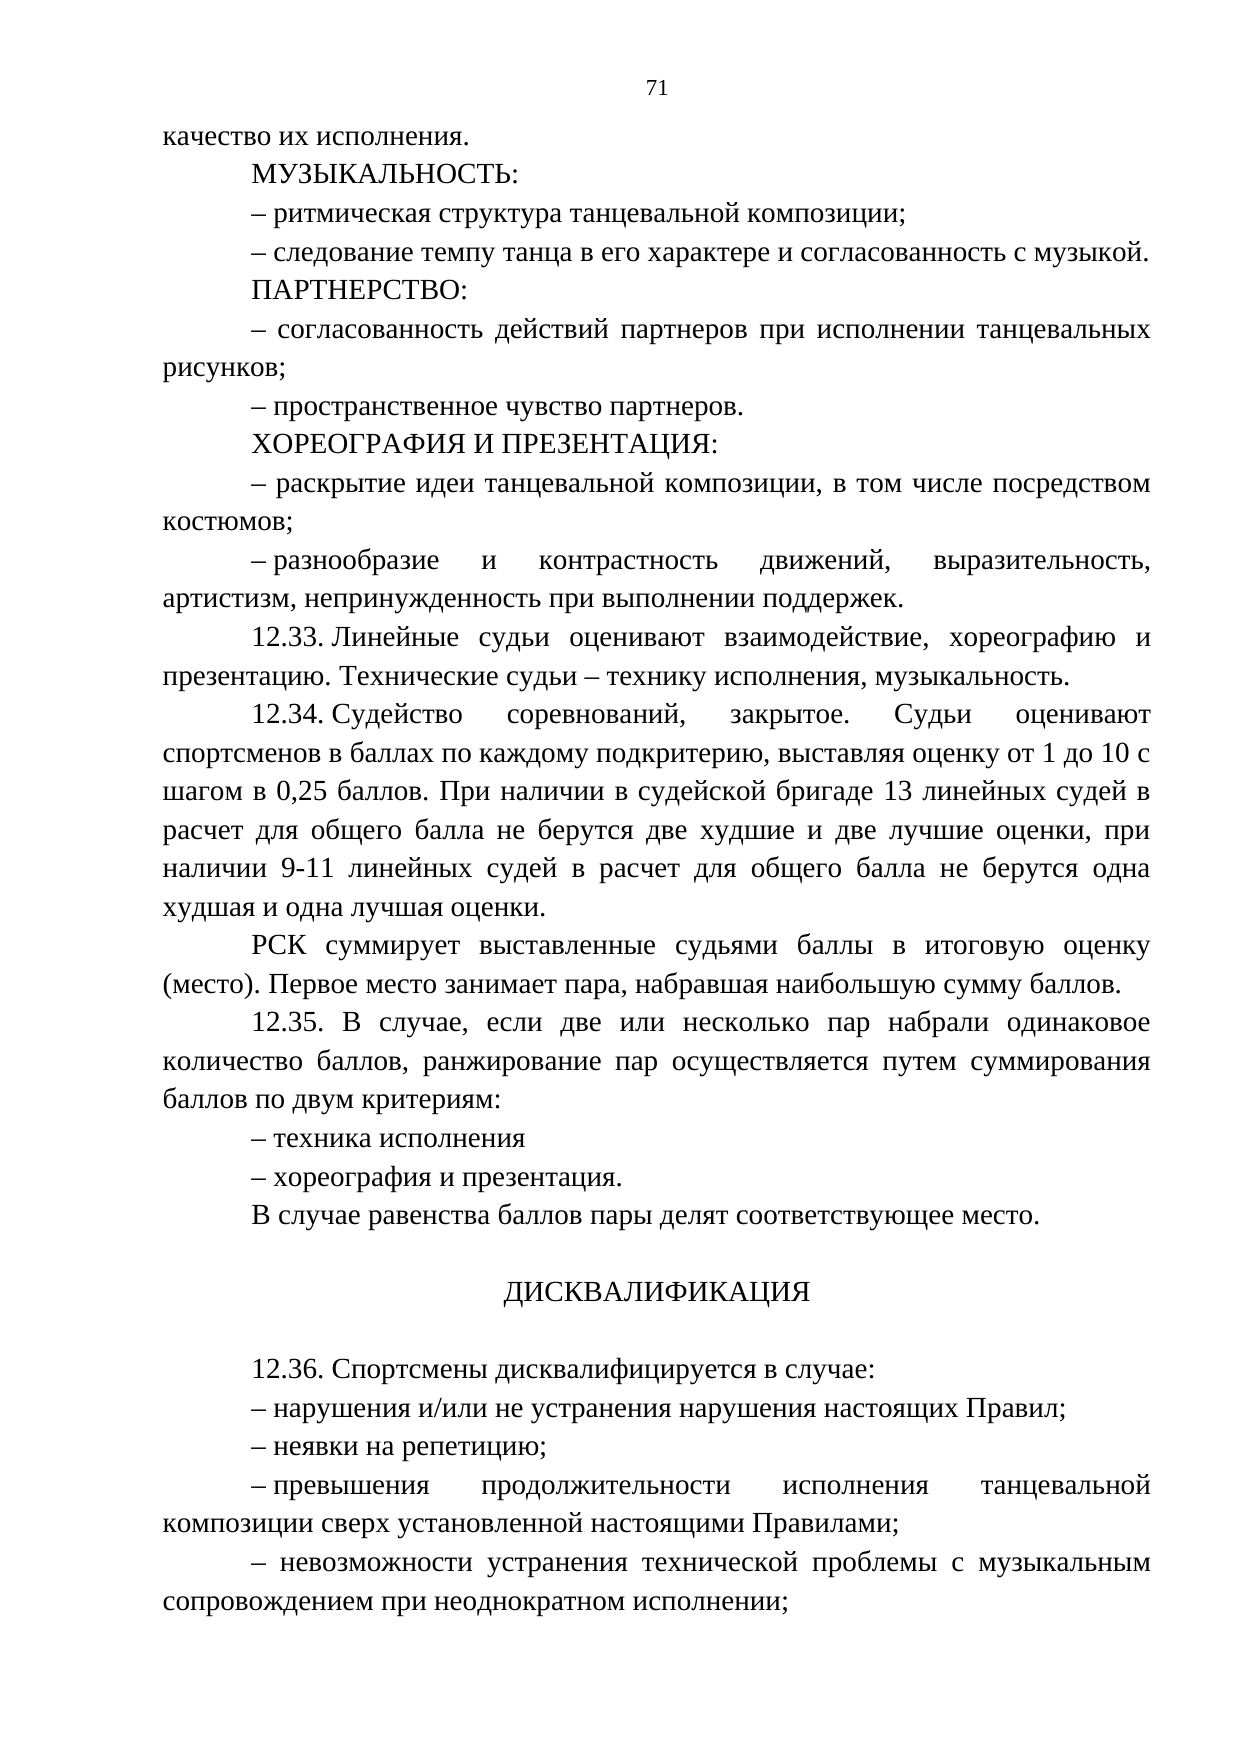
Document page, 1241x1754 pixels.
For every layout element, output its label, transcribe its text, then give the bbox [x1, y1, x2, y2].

text РСК суммирует выставленные судьями баллы в итоговую оценку (место). Первое место занимает пара, набравшая наибольшую сумму баллов. [162, 927, 1152, 999]
text 12.36. Спортсмены дисквалифицируется в случае: [162, 1351, 1152, 1385]
text – неявки на репетицию; [162, 1428, 1152, 1462]
text – согласованность действий партнеров при исполнении танцевальных рисунков; [162, 311, 1152, 383]
text В случае равенства баллов пары делят соответствующее место. [162, 1197, 1152, 1231]
text ДИСКВАЛИФИКАЦИЯ [162, 1274, 1152, 1308]
text – разнообразие и контрастность движений, выразительность, артистизм, непринужденность при выполнении поддержек. [162, 542, 1152, 614]
text – хореография и презентация. [162, 1159, 1152, 1192]
text – следование темпу танца в его характере и согласованность с музыкой. [162, 234, 1152, 267]
text – раскрытие идеи танцевальной композиции, в том числе посредством костюмов; [162, 465, 1152, 537]
text – техника исполнения [162, 1120, 1152, 1154]
text – превышения продолжительности исполнения танцевальной композиции сверх установленной настоящими Правилами; [162, 1467, 1152, 1539]
text 12.35. В случае, если две или несколько пар набрали одинаковое количество баллов, ранжирование пар осуществляется путем суммирования баллов по двум критериям: [162, 1004, 1152, 1115]
text 12.33. Линейные судьи оценивают взаимодействие, хореографию и презентацию. Технические судьи – технику исполнения, музыкальность. [162, 619, 1152, 691]
text – пространственное чувство партнеров. [162, 388, 1152, 421]
text МУЗЫКАЛЬНОСТЬ: [162, 157, 1152, 190]
text – нарушения и/или не устранения нарушения настоящих Правил; [162, 1390, 1152, 1423]
text 12.34. Судейство соревнований, закрытое. Судьи оценивают спортсменов в баллах по каждому подкритерию, выставляя оценку от 1 до 10 с шагом в 0,25 баллов. При наличии в судейской бригаде 13 линейных судей в расчет для общего балла не берутся две худшие и две лучшие оценки, при наличии 9-11 линейных судей в расчет для общего балла не берутся одна худшая и одна лучшая оценки. [162, 696, 1152, 922]
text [162, 118, 1152, 152]
text ПАРТНЕРСТВО: [162, 272, 1152, 306]
text – невозможности устранения технической проблемы с музыкальным сопровождением при неоднократном исполнении; [162, 1544, 1152, 1616]
text ХОРЕОГРАФИЯ И ПРЕЗЕНТАЦИЯ: [162, 426, 1152, 460]
text – ритмическая структура танцевальной композиции; [162, 195, 1152, 229]
